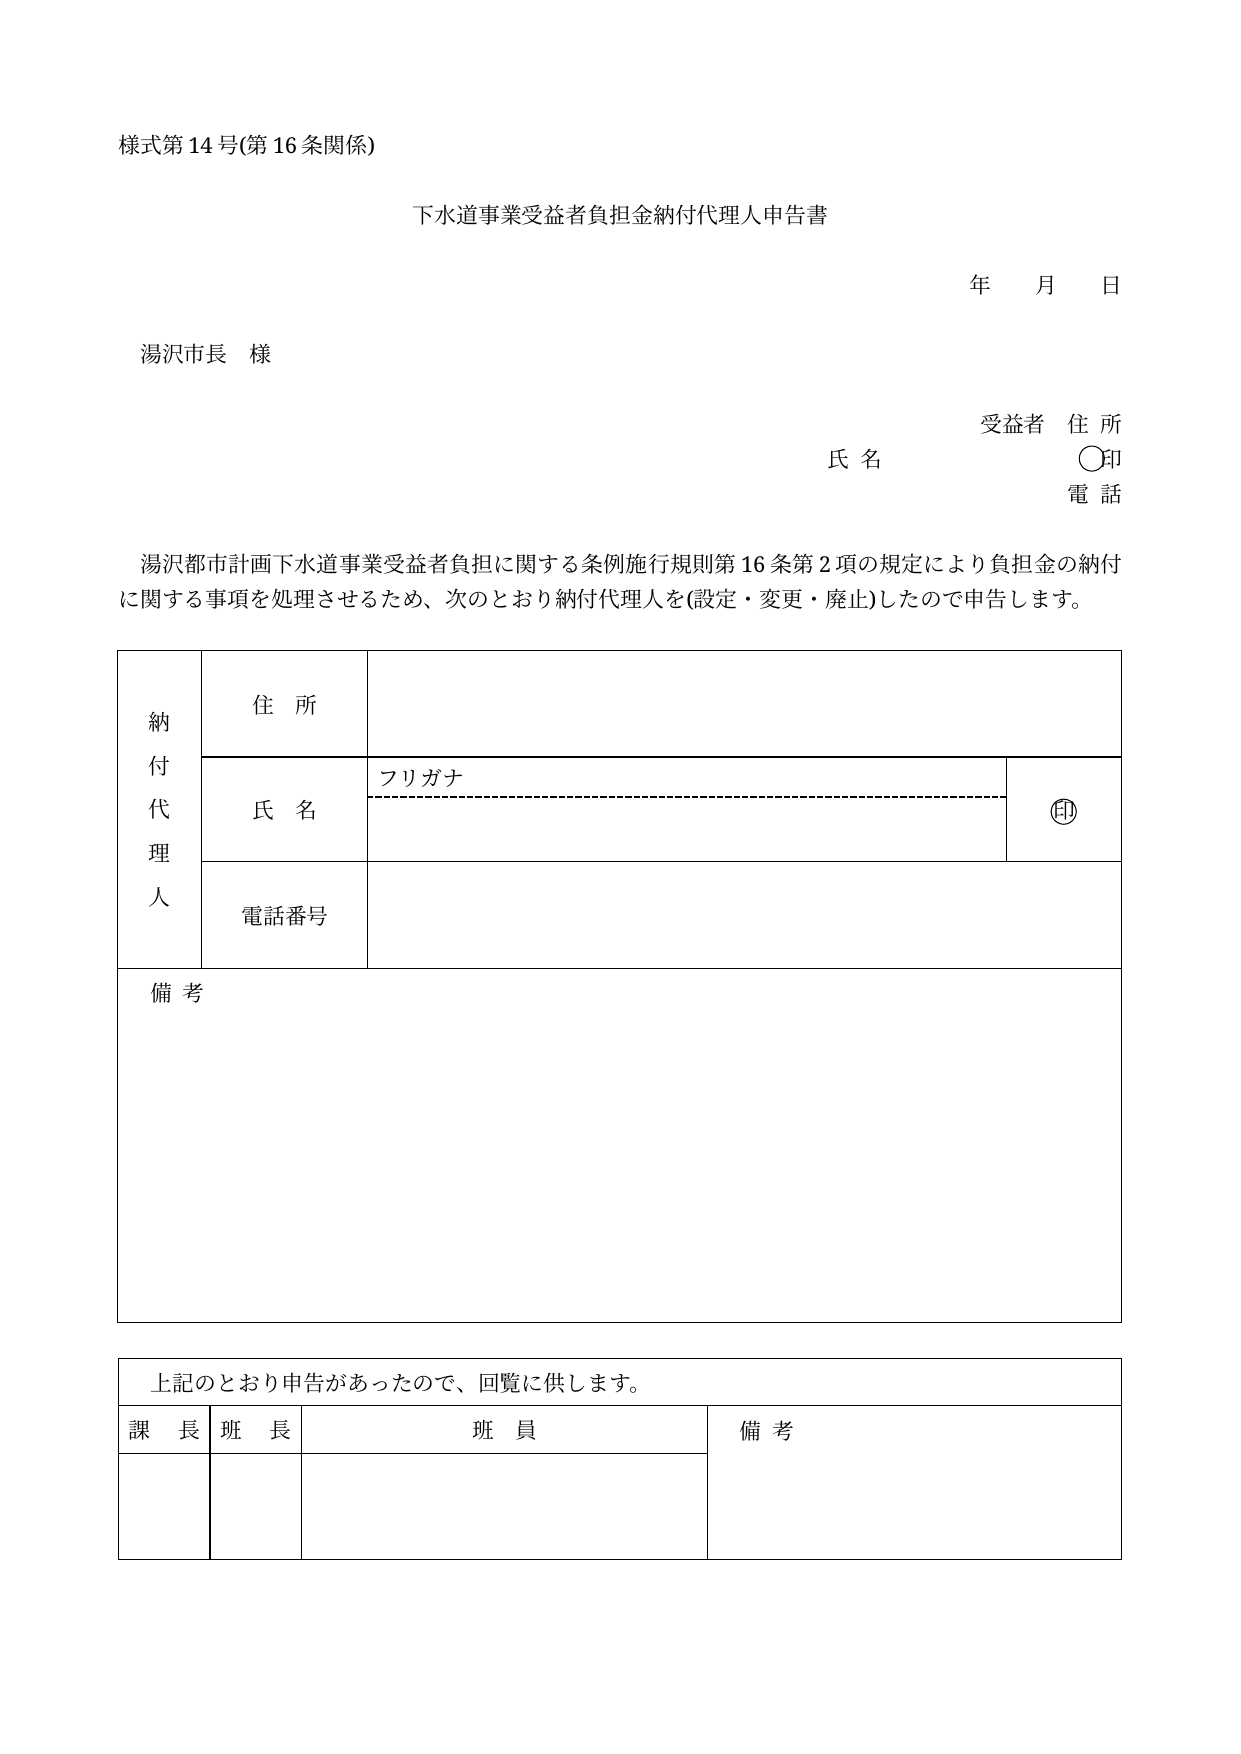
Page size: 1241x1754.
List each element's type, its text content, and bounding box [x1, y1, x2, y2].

text 年 月 日 [118, 266, 1122, 301]
table_cell フリガナ [368, 758, 1006, 796]
table_cell [302, 1454, 707, 1559]
table_header 納付代理人 [118, 651, 201, 967]
text 氏名 印 [118, 441, 1122, 476]
table_cell [368, 862, 1121, 967]
table_cell [211, 1454, 301, 1559]
table_cell 班長 [211, 1406, 301, 1452]
table_cell 氏名 [202, 758, 367, 861]
table_cell 班員 [302, 1406, 707, 1452]
text 電話 [118, 476, 1122, 511]
text 受益者 住所 [118, 406, 1122, 441]
table_cell 課長 [119, 1406, 209, 1452]
table_cell [368, 796, 1006, 861]
table_header [368, 651, 1121, 756]
table_cell [119, 1454, 209, 1559]
table_cell 備考 [708, 1406, 1121, 1559]
table_cell 電話番号 [202, 862, 367, 967]
text 下水道事業受益者負担金納付代理人申告書 [118, 196, 1122, 231]
table_header 上記のとおり申告があったので、回覧に供します。 [119, 1359, 1121, 1405]
text 様式第14号(第16条関係) [118, 127, 1122, 162]
table_cell 印 [1007, 758, 1121, 861]
text 湯沢都市計画下水道事業受益者負担に関する条例施行規則第16条第2項の規定により負担金の納付に関する事項を処理させるため、次のとおり納付代理人を(設定・変更・廃止)したので申告します。 [118, 545, 1122, 615]
text 湯沢市長 様 [118, 336, 1122, 371]
table_header 住所 [202, 651, 367, 756]
table_cell 備考 [118, 969, 1121, 1322]
